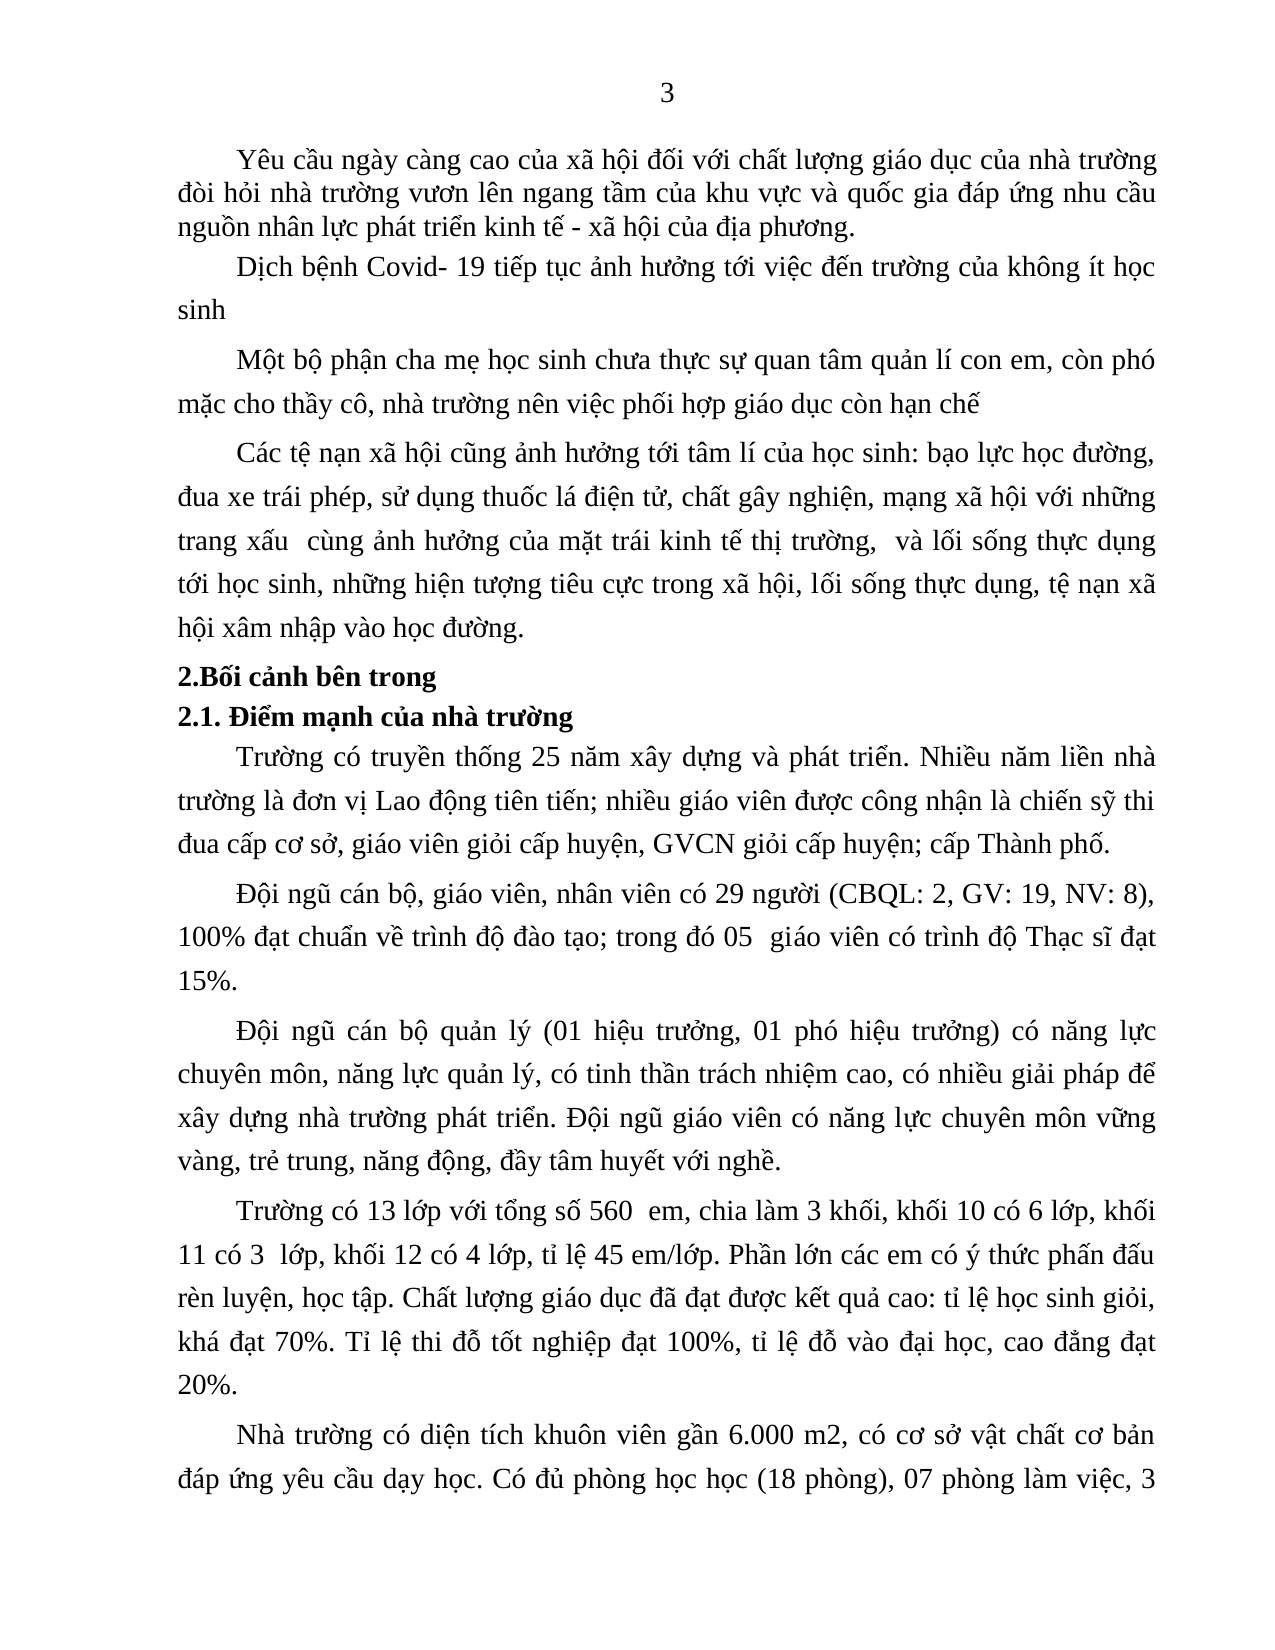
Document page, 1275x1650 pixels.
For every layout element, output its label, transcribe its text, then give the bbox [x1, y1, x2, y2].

text Trường có truyền thống 25 năm xây dựng và phát triển. Nhiều năm liền nhà trường là đơn vị Lao động tiên tiến; nhiều giáo viên được công nhận là chiến sỹ thi đua cấp cơ sở, giáo viên giỏi cấp huyện, GVCN giỏi cấp huyện; cấp Thành phố. [177, 739, 1157, 860]
text Đội ngũ cán bộ quản lý (01 hiệu trưởng, 01 phó hiệu trưởng) có năng lực chuyên môn, năng lực quản lý, có tinh thần trách nhiệm cao, có nhiều giải pháp để xây dựng nhà trường phát triển. Đội ngũ giáo viên có năng lực chuyên môn vững vàng, trẻ trung, năng động, đầy tâm huyết với nghề. [177, 1013, 1157, 1177]
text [177, 1417, 1157, 1494]
text Dịch bệnh Covid- 19 tiếp tục ảnh hưởng tới việc đến trường của không ít học sinh [177, 249, 1157, 326]
text 2.Bối cảnh bên trong [177, 659, 1157, 693]
text Các tệ nạn xã hội cũng ảnh hưởng tới tâm lí của học sinh: bạo lực học đường, đua xe trái phép, sử dụng thuốc lá điện tử, chất gây nghiện, mạng xã hội với những trang xấu cùng ảnh hưởng của mặt trái kinh tế thị trường, và lối sống thực dụng tới học sinh, những hiện tượng tiêu cực trong xã hội, lối sống thực dụng, tệ nạn xã hội xâm nhập vào học đường. [177, 436, 1157, 643]
text Đội ngũ cán bộ, giáo viên, nhân viên có 29 người (CBQL: 2, GV: 19, NV: 8), 100% đạt chuẩn về trình độ đào tạo; trong đó 05 giáo viên có trình độ Thạc sĩ đạt 15%. [177, 876, 1157, 997]
text Trường có 13 lớp với tổng số 560 em, chia làm 3 khối, khối 10 có 6 lớp, khối 11 có 3 lớp, khối 12 có 4 lớp, tỉ lệ 45 em/lớp. Phần lớn các em có ý thức phấn đấu rèn luyện, học tập. Chất lượng giáo dục đã đạt được kết quả cao: tỉ lệ học sinh giỏi, khá đạt 70%. Tỉ lệ thi đỗ tốt nghiệp đạt 100%, tỉ lệ đỗ vào đại học, cao đẳng đạt 20%. [177, 1193, 1157, 1401]
text Yêu cầu ngày càng cao của xã hội đối với chất lượng giáo dục của nhà trường đòi hỏi nhà trường vươn lên ngang tầm của khu vực và quốc gia đáp ứng nhu cầu nguồn nhân lực phát triển kinh tế - xã hội của địa phương. [177, 142, 1157, 243]
text 2.1. Điểm mạnh của nhà trường [177, 699, 1157, 733]
text Một bộ phận cha mẹ học sinh chưa thực sự quan tâm quản lí con em, còn phó mặc cho thầy cô, nhà trường nên việc phối hợp giáo dục còn hạn chế [177, 342, 1157, 419]
